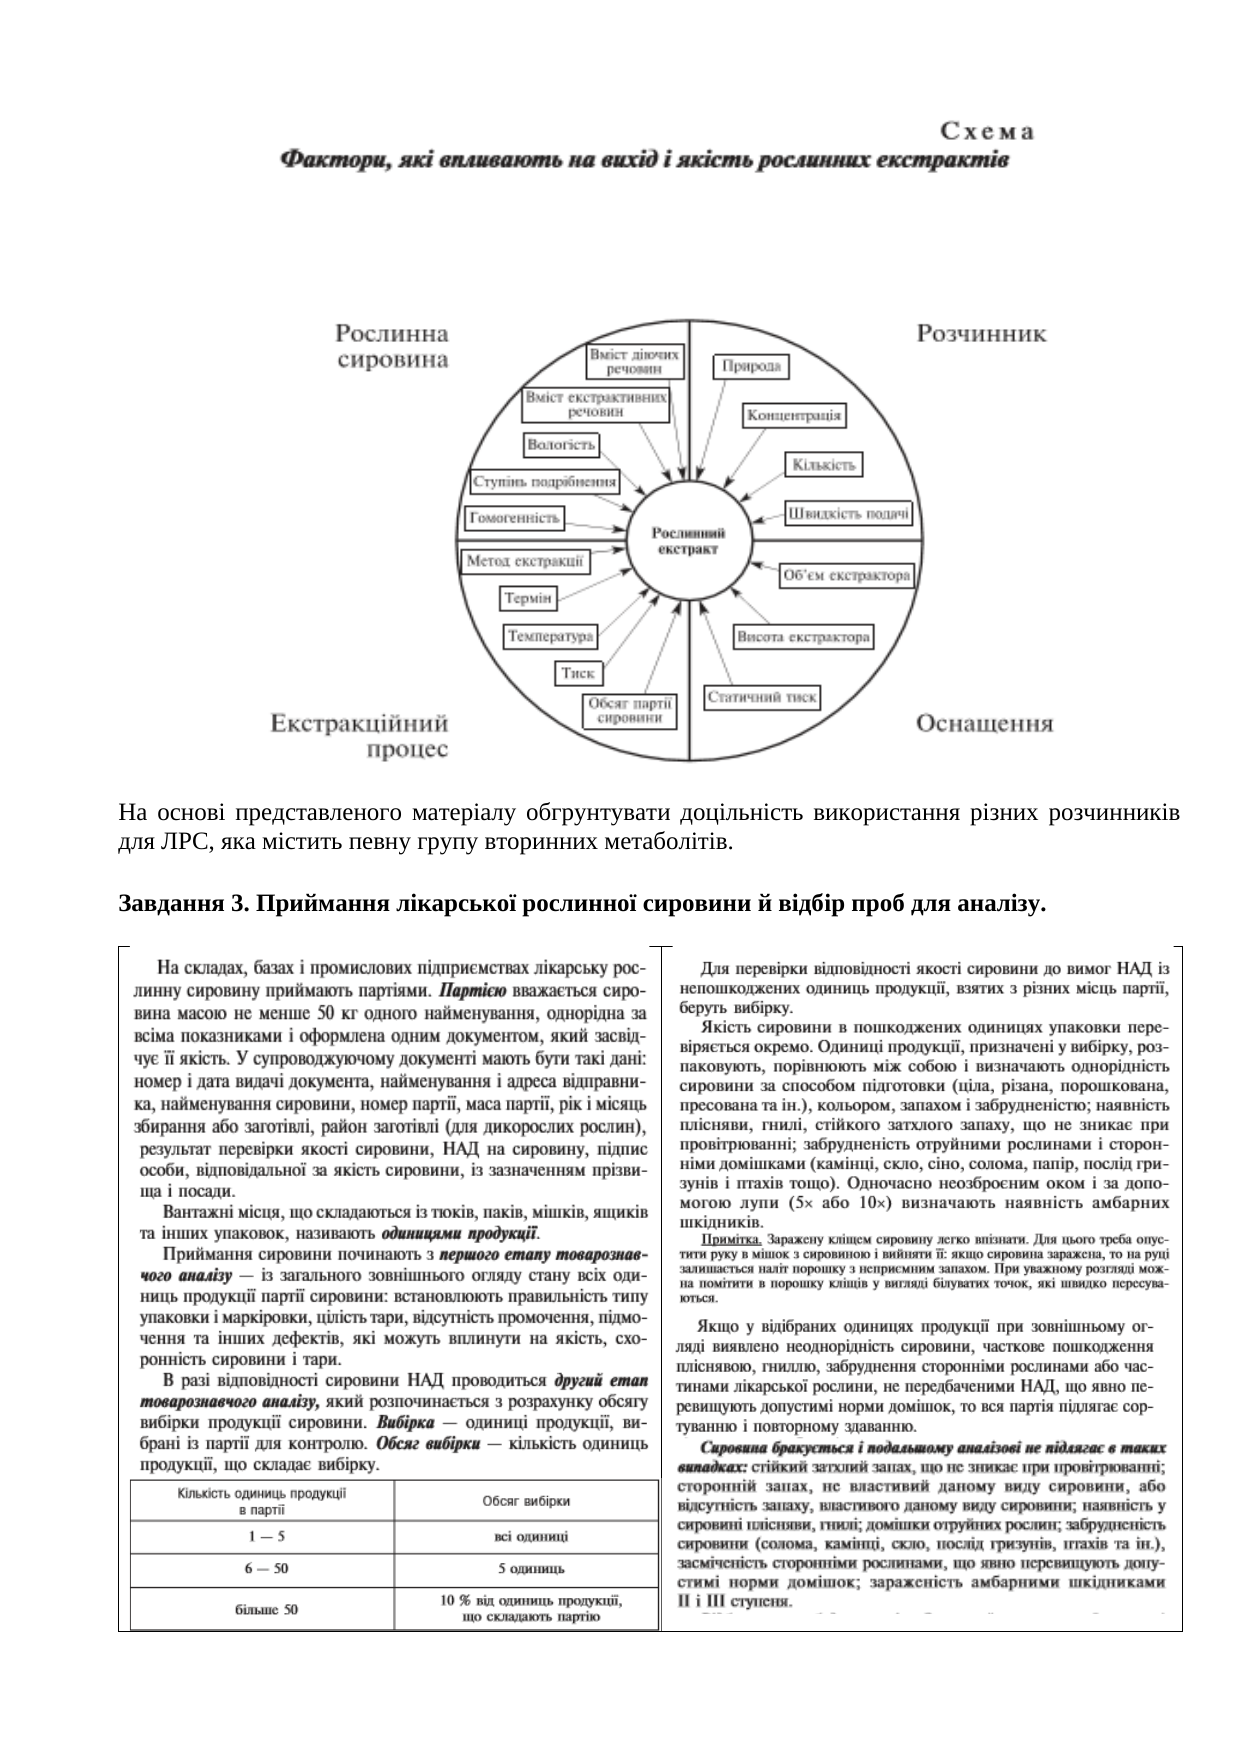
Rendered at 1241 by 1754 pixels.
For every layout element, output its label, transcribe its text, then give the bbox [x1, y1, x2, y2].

table_header [119, 947, 129, 1631]
picture [129, 946, 662, 1631]
table_header [650, 947, 661, 1478]
text На основі представленого матеріалу обгрунтувати доцільність використання різних розчинників для ЛРС, яка містить певну групу вторинних метаболітів. [118, 797, 1181, 855]
picture [672, 946, 1177, 1614]
picture [215, 118, 1084, 798]
text Завдання 3. Приймання лікарської рослинної сировини й відбір проб для аналізу. [118, 888, 1181, 917]
table_header [662, 947, 1182, 1631]
